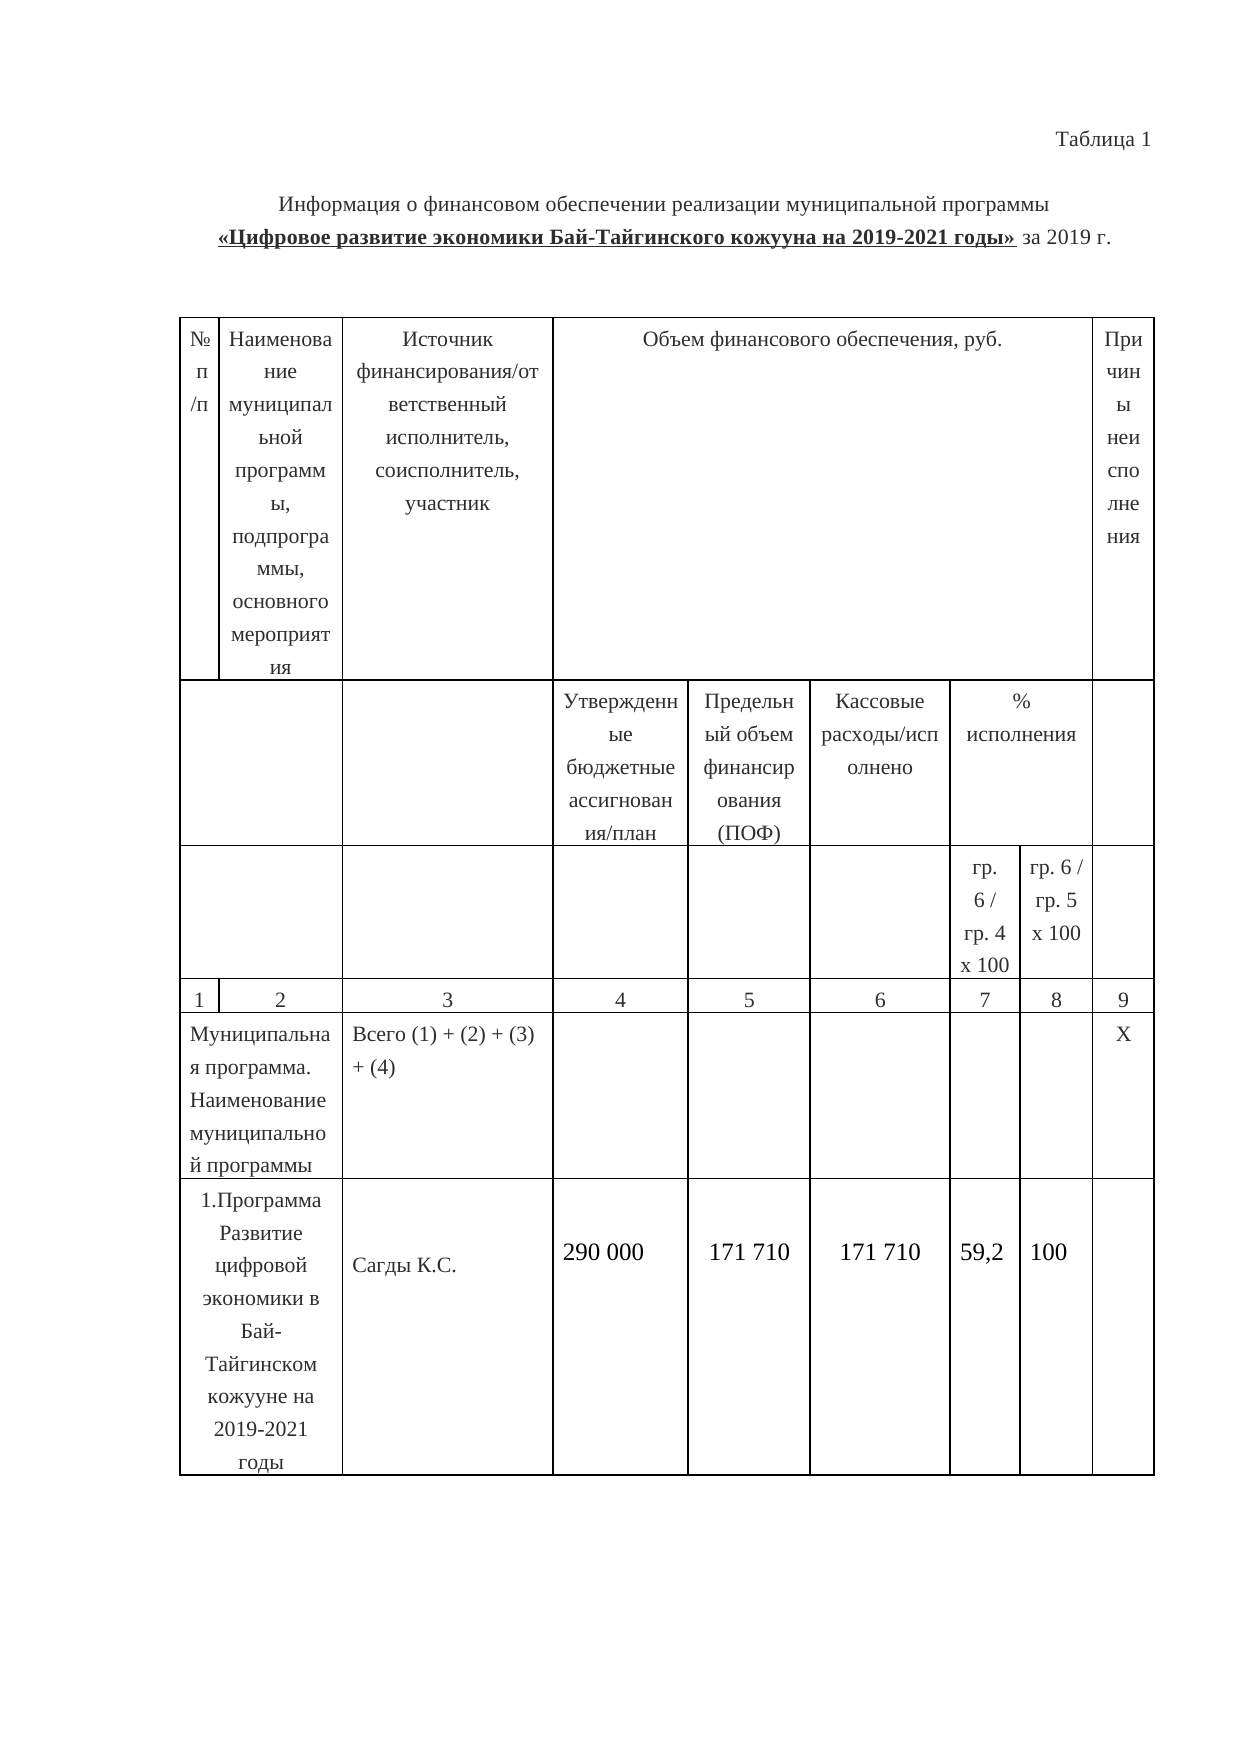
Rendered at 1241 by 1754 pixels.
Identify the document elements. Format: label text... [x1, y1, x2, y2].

table_cell Предельный объем финансирования (ПОФ) [689, 681, 809, 845]
table_cell 290 000 [554, 1179, 687, 1474]
table_cell гр. 6 / гр. 5 x 100 [1021, 846, 1092, 977]
text Информация о финансовом обеспечении реализации муниципальной программы «Цифровое развитие экономики Бай-Тайгинского кожууна на 2019-2021 годы» за 2019 г. [177, 151, 1152, 249]
table_cell Сагды К.С. [343, 1179, 552, 1474]
table_cell № п/п [181, 318, 218, 679]
table_cell [811, 1013, 949, 1177]
table_cell [554, 846, 687, 977]
table_cell X [1093, 1013, 1153, 1177]
table_cell % исполнения [951, 681, 1092, 845]
table_cell Объем финансового обеспечения, руб. [554, 318, 1092, 679]
table_cell Муниципальная программа. Наименование муниципальной программы [181, 1013, 342, 1177]
table_cell 2 [220, 979, 342, 1012]
table_cell 7 [951, 979, 1019, 1012]
table_cell [689, 846, 809, 977]
table_cell 8 [1021, 979, 1092, 1012]
table_cell 3 [343, 979, 552, 1012]
table_cell [1093, 1179, 1153, 1474]
table_cell Кассовые расходы/исполнено [811, 681, 949, 845]
table_cell 9 [1093, 979, 1153, 1012]
table_cell Источник финансирования/ответственный исполнитель, соисполнитель, участник [343, 318, 552, 679]
table_cell [689, 1013, 809, 1177]
text Таблица 1 [177, 118, 1152, 151]
table_cell Всего (1) + (2) + (3) + (4) [343, 1013, 552, 1177]
table_cell Причины неисполнения [1093, 318, 1153, 679]
table_cell 1 [181, 979, 218, 1012]
table_cell Наименование муниципальной программы, подпрограммы, основного мероприятия [220, 318, 342, 679]
table_cell 4 [554, 979, 687, 1012]
table_cell [1021, 1013, 1092, 1177]
table_cell 100 [1021, 1179, 1092, 1474]
table_cell [343, 681, 552, 845]
table_cell 1.Программа Развитие цифровой экономики в Бай-Тайгинском кожууне на 2019-2021 годы [181, 1179, 342, 1474]
table_cell [811, 846, 949, 977]
table_cell 171 710 [689, 1179, 809, 1474]
table_cell [181, 681, 342, 845]
table_cell гр. 6 / гр. 4 x 100 [951, 846, 1019, 977]
table_cell [1093, 681, 1153, 845]
table_cell [1093, 846, 1153, 977]
table_cell [951, 1013, 1019, 1177]
table_cell 5 [689, 979, 809, 1012]
table_cell Утвержденные бюджетные ассигнования/план [554, 681, 687, 845]
table_cell 59,2 [951, 1179, 1019, 1474]
table_cell [554, 1013, 687, 1177]
table_cell [181, 846, 342, 977]
table_cell 171 710 [811, 1179, 949, 1474]
table_cell [343, 846, 552, 977]
table_cell 6 [811, 979, 949, 1012]
